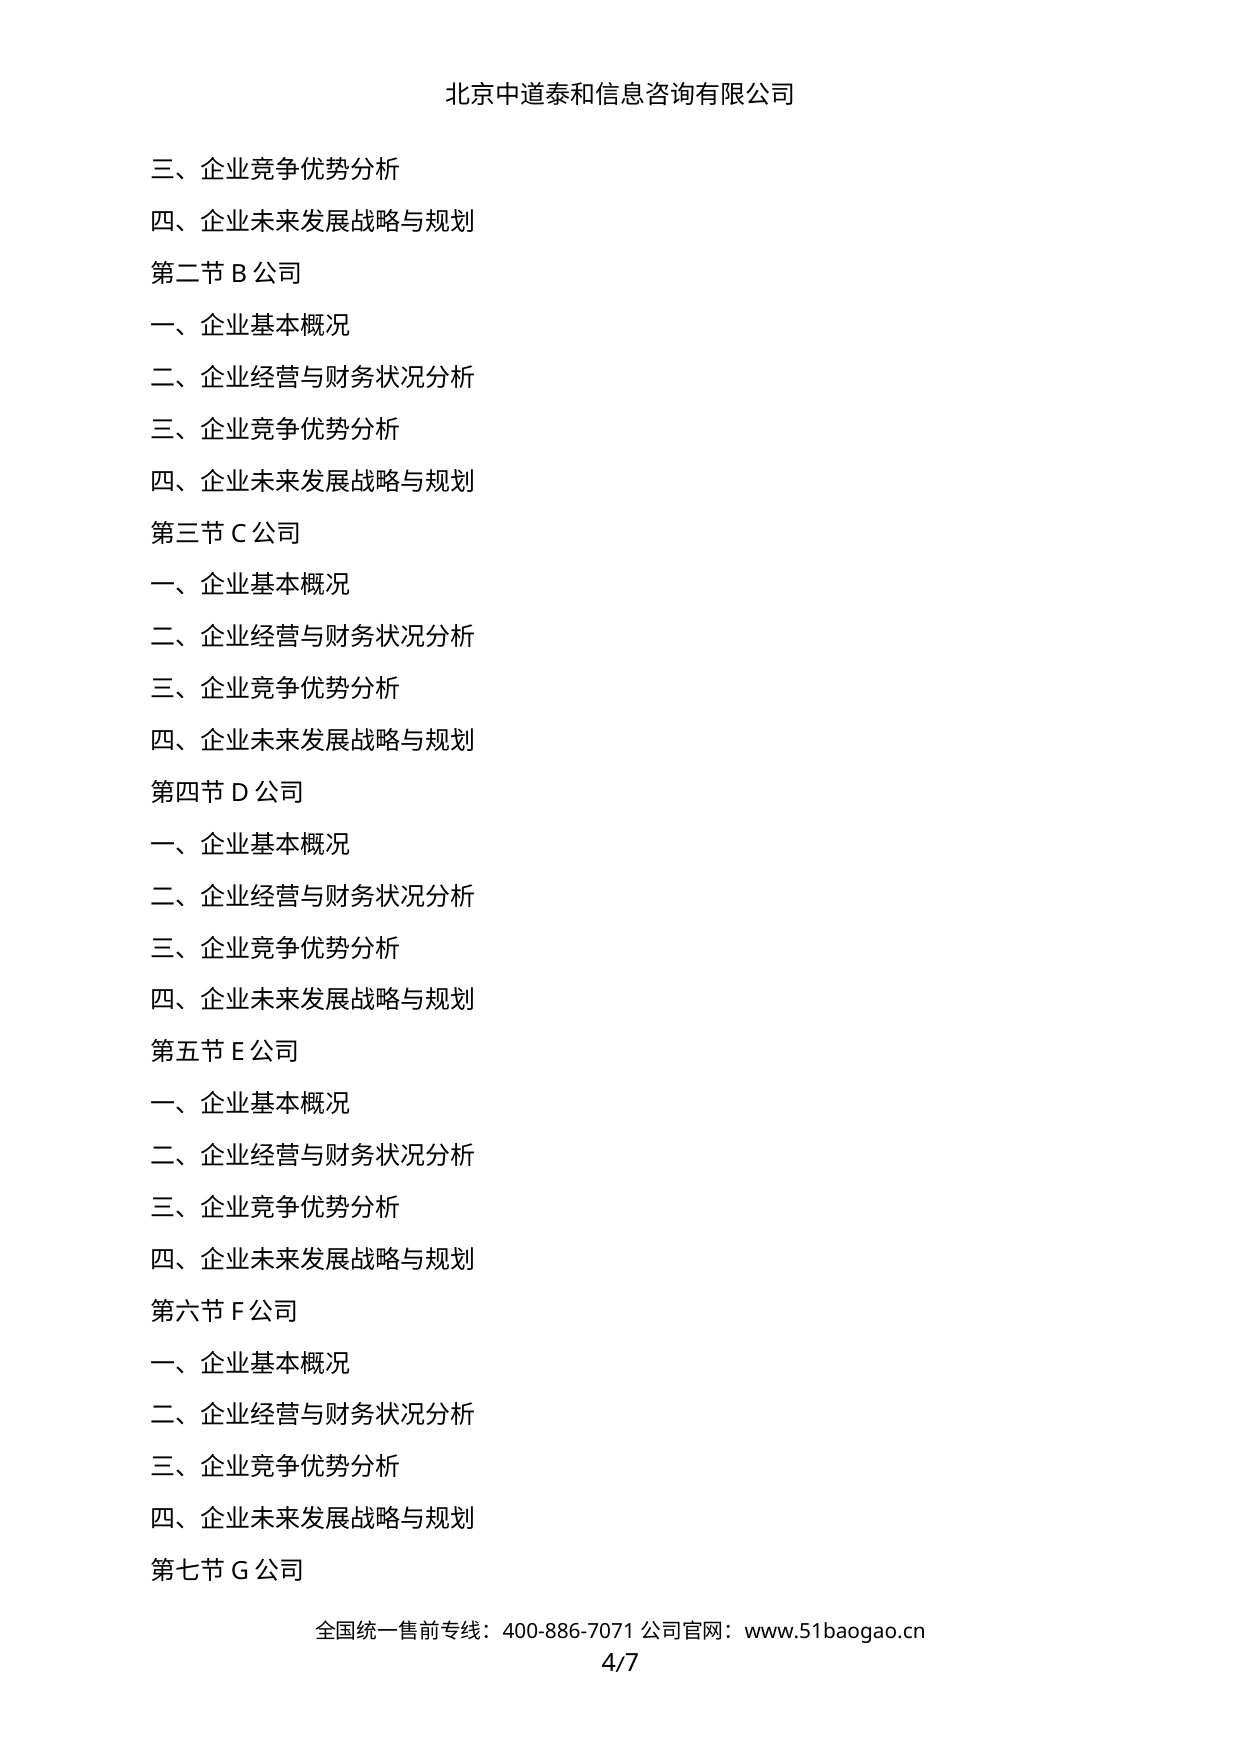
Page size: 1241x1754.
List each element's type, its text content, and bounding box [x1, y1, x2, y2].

text 三、企业竞争优势分析 [150, 1187, 1090, 1224]
text 二、企业经营与财务状况分析 [150, 617, 1090, 653]
text 三、企业竞争优势分析 [150, 409, 1090, 446]
text 第三节 C公司 [150, 513, 1090, 549]
text 第二节 B公司 [150, 254, 1090, 290]
text 四、企业未来发展战略与规划 [150, 461, 1090, 497]
text 一、企业基本概况 [150, 565, 1090, 601]
text 第四节 D公司 [150, 772, 1090, 809]
text 一、企业基本概况 [150, 824, 1090, 861]
text 一、企业基本概况 [150, 1343, 1090, 1379]
text 一、企业基本概况 [150, 1084, 1090, 1120]
text 二、企业经营与财务状况分析 [150, 357, 1090, 394]
text 一、企业基本概况 [150, 306, 1090, 342]
text 三、企业竞争优势分析 [150, 1447, 1090, 1483]
text 四、企业未来发展战略与规划 [150, 1239, 1090, 1276]
text 四、企业未来发展战略与规划 [150, 721, 1090, 757]
text 三、企业竞争优势分析 [150, 150, 1090, 186]
text 第七节 G公司 [150, 1551, 1090, 1587]
text 二、企业经营与财务状况分析 [150, 1395, 1090, 1431]
text 第五节 E公司 [150, 1032, 1090, 1068]
text 三、企业竞争优势分析 [150, 669, 1090, 705]
text 三、企业竞争优势分析 [150, 928, 1090, 964]
text 四、企业未来发展战略与规划 [150, 202, 1090, 238]
text 二、企业经营与财务状况分析 [150, 876, 1090, 912]
text 第六节 F公司 [150, 1291, 1090, 1327]
text 二、企业经营与财务状况分析 [150, 1136, 1090, 1172]
text 四、企业未来发展战略与规划 [150, 1499, 1090, 1535]
text 四、企业未来发展战略与规划 [150, 980, 1090, 1016]
